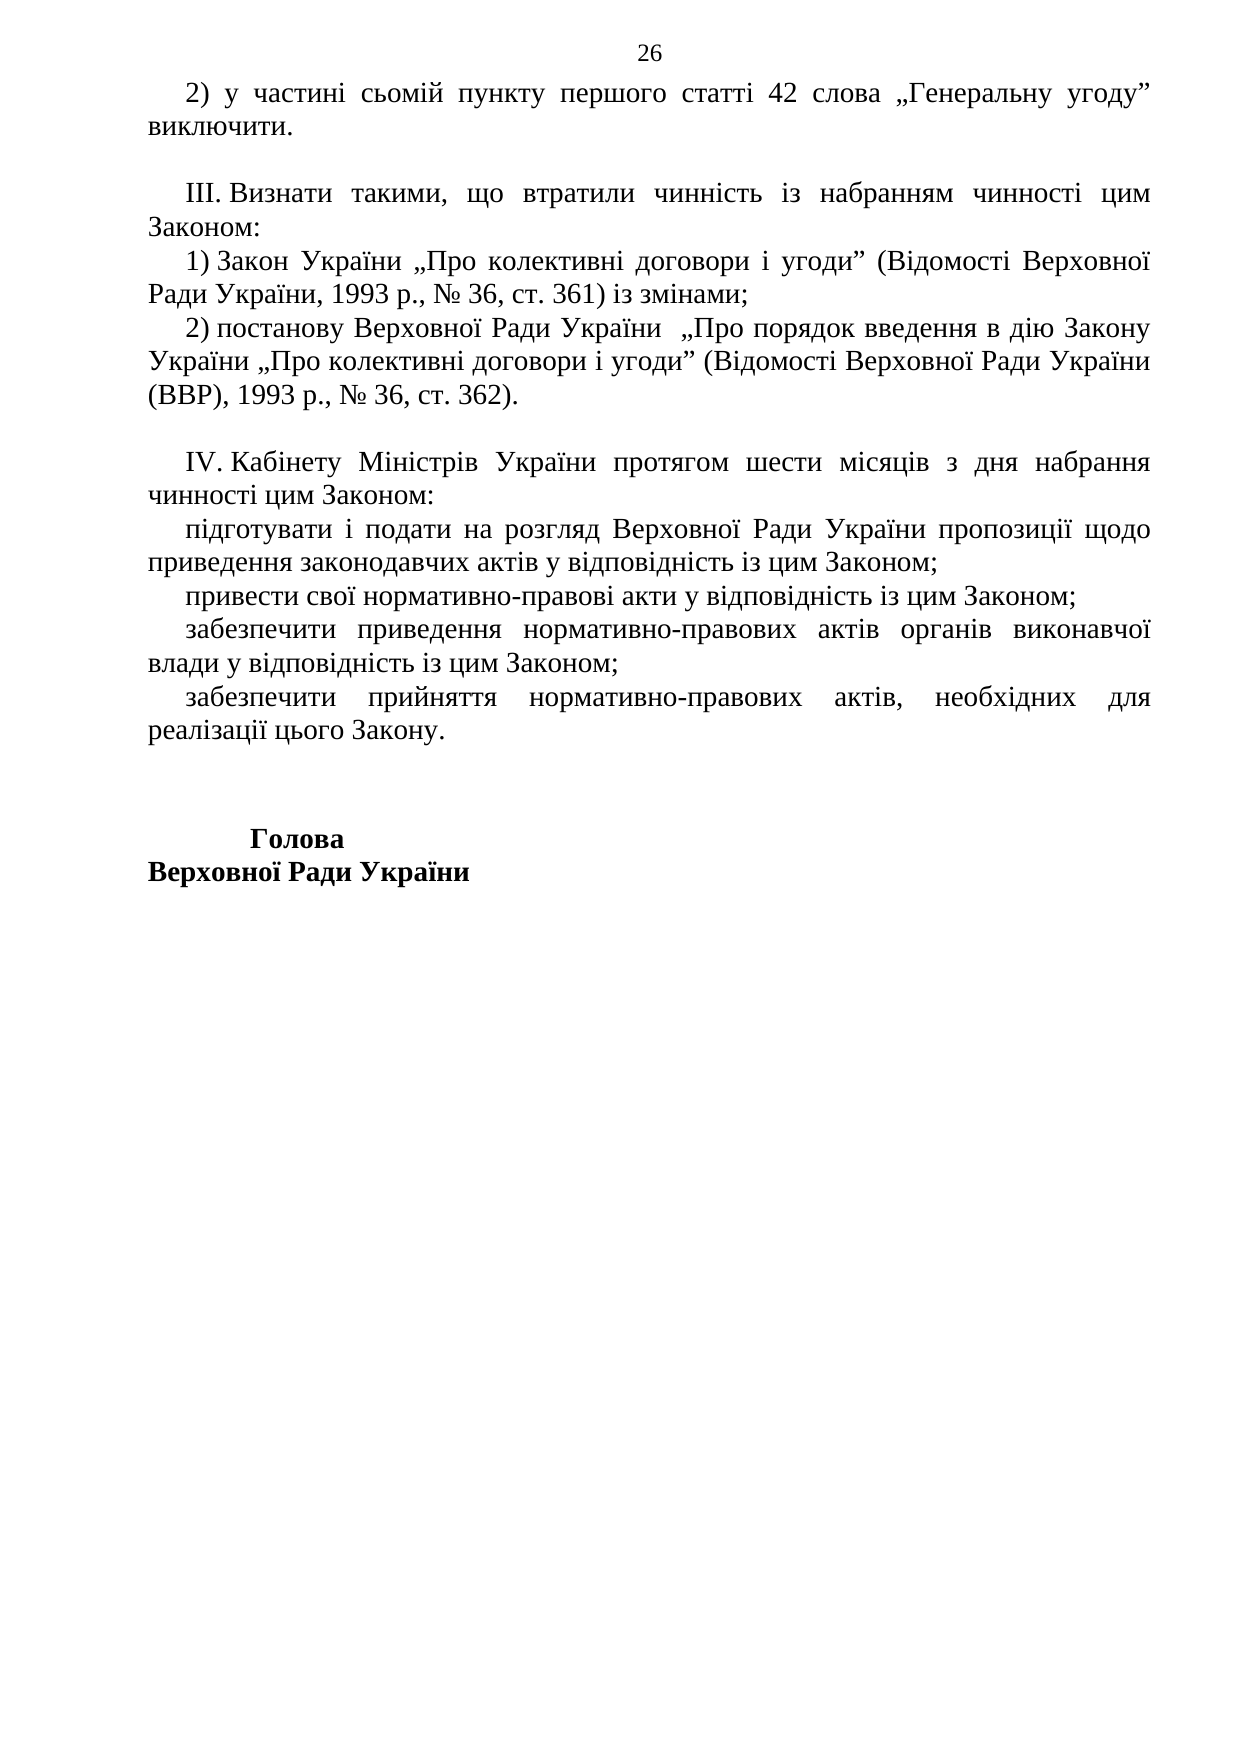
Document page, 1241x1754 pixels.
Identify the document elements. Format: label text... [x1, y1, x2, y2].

text 2) постанову Верховної Ради України „Про порядок введення в дію Закону України „Про колективні договори і угоди” (Відомості Верховної Ради України (ВВР), 1993 р., № 36, ст. 362). [148, 310, 1152, 410]
text ІІІ. Визнати такими, що втратили чинність із набранням чинності цим Законом: [148, 176, 1152, 243]
text Голова Верховної Ради України [148, 821, 1152, 888]
text забезпечити прийняття нормативно-правових актів, необхідних для реалізації цього Закону. [148, 679, 1152, 746]
text 1) Закон України „Про колективні договори і угоди” (Відомості Верховної Ради України, 1993 р., № 36, ст. 361) із змінами; [148, 243, 1152, 310]
text підготувати і подати на розгляд Верховної Ради України пропозиції щодо приведення законодавчих актів у відповідність із цим Законом; [148, 511, 1152, 578]
text привести свої нормативно-правові акти у відповідність із цим Законом; [148, 578, 1152, 612]
text забезпечити приведення нормативно-правових актів органів виконавчої влади у відповідність із цим Законом; [148, 612, 1152, 679]
text 2) у частині сьомій пункту першого статті 42 слова „Генеральну угоду” виключити. [148, 75, 1152, 142]
text ІV. Кабінету Міністрів України протягом шести місяців з дня набрання чинності цим Законом: [148, 444, 1152, 511]
